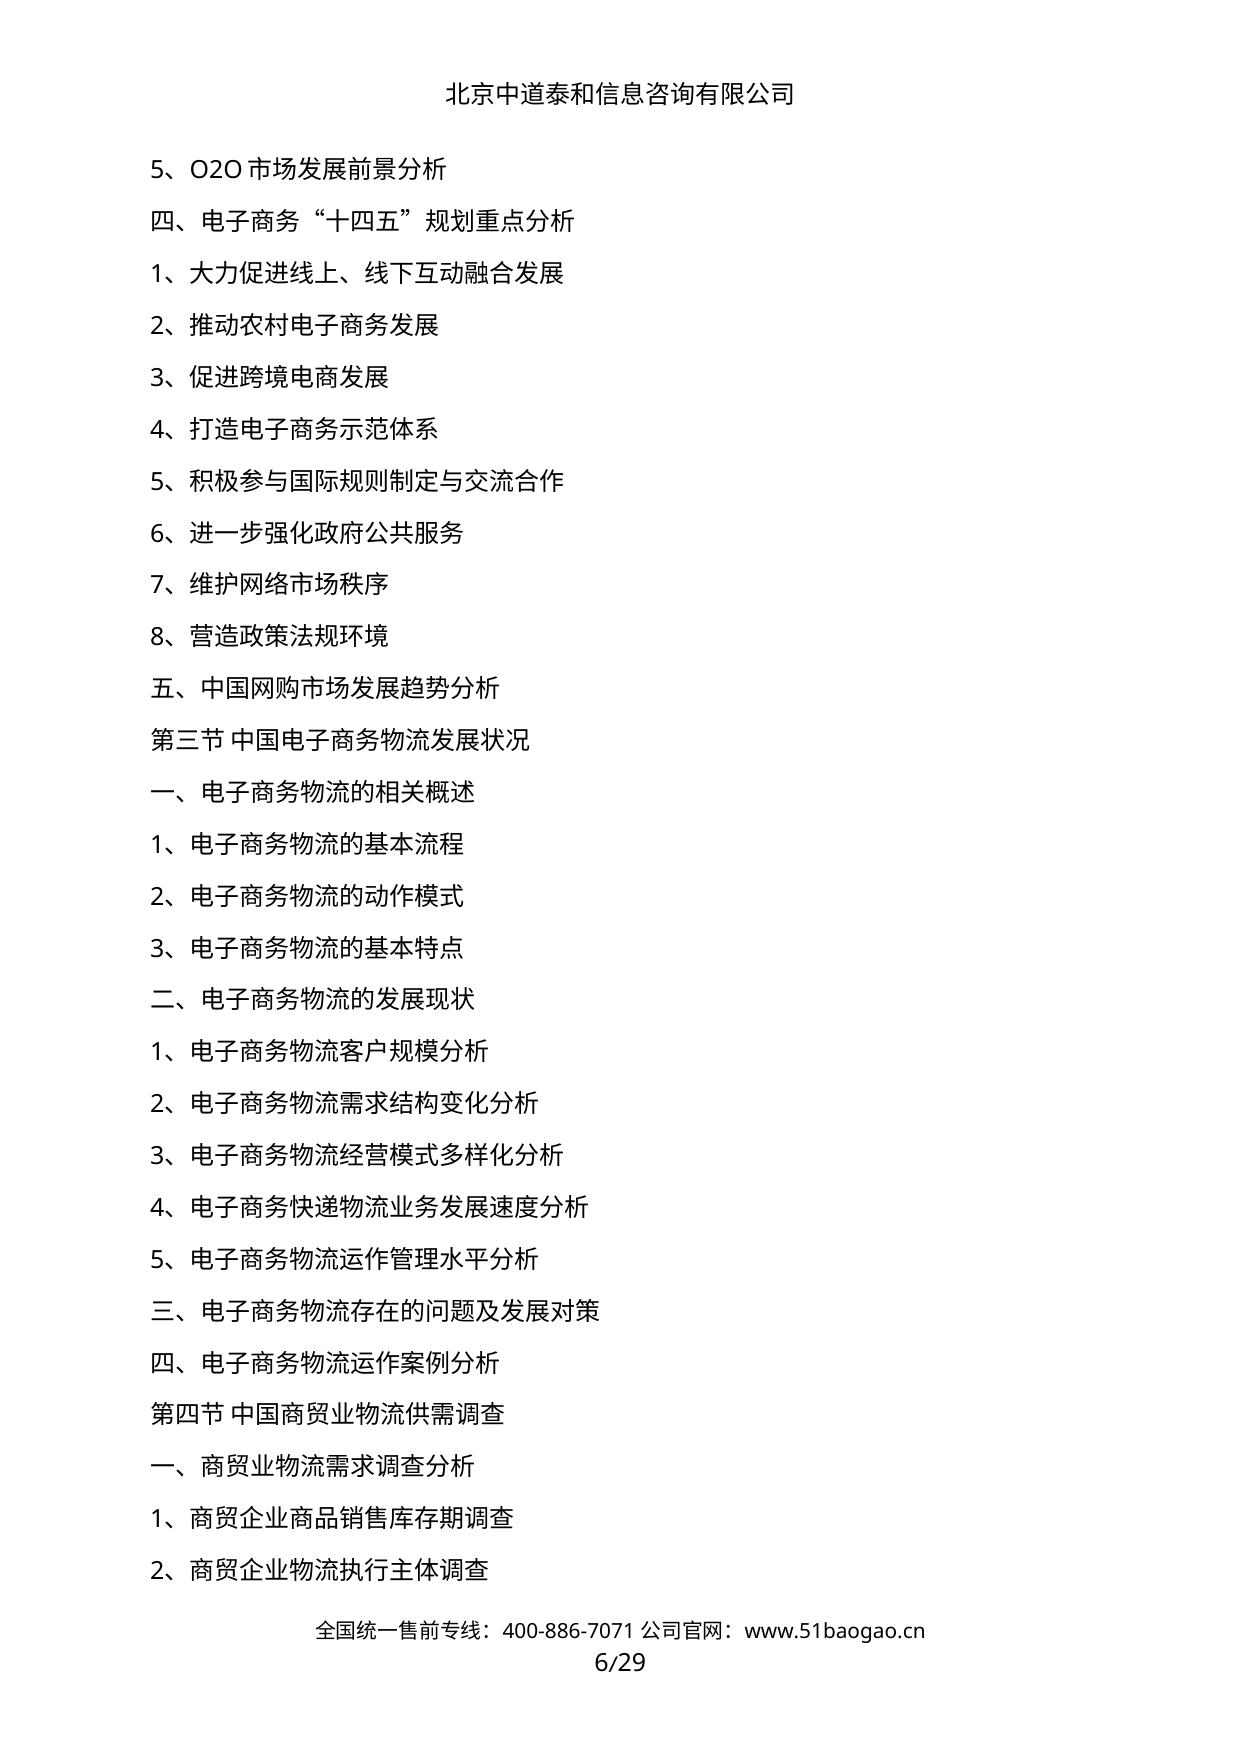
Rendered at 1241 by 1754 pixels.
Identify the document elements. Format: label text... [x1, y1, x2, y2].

text 第四节 中国商贸业物流供需调查 [150, 1395, 1090, 1431]
text 1、电子商务物流客户规模分析 [150, 1032, 1090, 1068]
text 五、中国网购市场发展趋势分析 [150, 669, 1090, 705]
text 四、电子商务“十四五”规划重点分析 [150, 202, 1090, 238]
text 2、电子商务物流的动作模式 [150, 876, 1090, 912]
text 一、商贸业物流需求调查分析 [150, 1447, 1090, 1483]
text 二、电子商务物流的发展现状 [150, 980, 1090, 1016]
text 2、电子商务物流需求结构变化分析 [150, 1084, 1090, 1120]
text 5、积极参与国际规则制定与交流合作 [150, 461, 1090, 497]
text 7、维护网络市场秩序 [150, 565, 1090, 601]
text 3、电子商务物流的基本特点 [150, 928, 1090, 964]
text 三、电子商务物流存在的问题及发展对策 [150, 1291, 1090, 1327]
text 1、商贸企业商品销售库存期调查 [150, 1499, 1090, 1535]
text 3、促进跨境电商发展 [150, 357, 1090, 394]
text 四、电子商务物流运作案例分析 [150, 1343, 1090, 1379]
text 8、营造政策法规环境 [150, 617, 1090, 653]
text 5、O2O市场发展前景分析 [150, 150, 1090, 186]
text 5、电子商务物流运作管理水平分析 [150, 1239, 1090, 1276]
text 2、推动农村电子商务发展 [150, 306, 1090, 342]
text 4、电子商务快递物流业务发展速度分析 [150, 1187, 1090, 1224]
text 一、电子商务物流的相关概述 [150, 772, 1090, 809]
text 3、电子商务物流经营模式多样化分析 [150, 1136, 1090, 1172]
text 4、打造电子商务示范体系 [150, 409, 1090, 446]
text 第三节 中国电子商务物流发展状况 [150, 721, 1090, 757]
text 1、大力促进线上、线下互动融合发展 [150, 254, 1090, 290]
text 1、电子商务物流的基本流程 [150, 824, 1090, 861]
text 6、进一步强化政府公共服务 [150, 513, 1090, 549]
text 2、商贸企业物流执行主体调查 [150, 1551, 1090, 1587]
